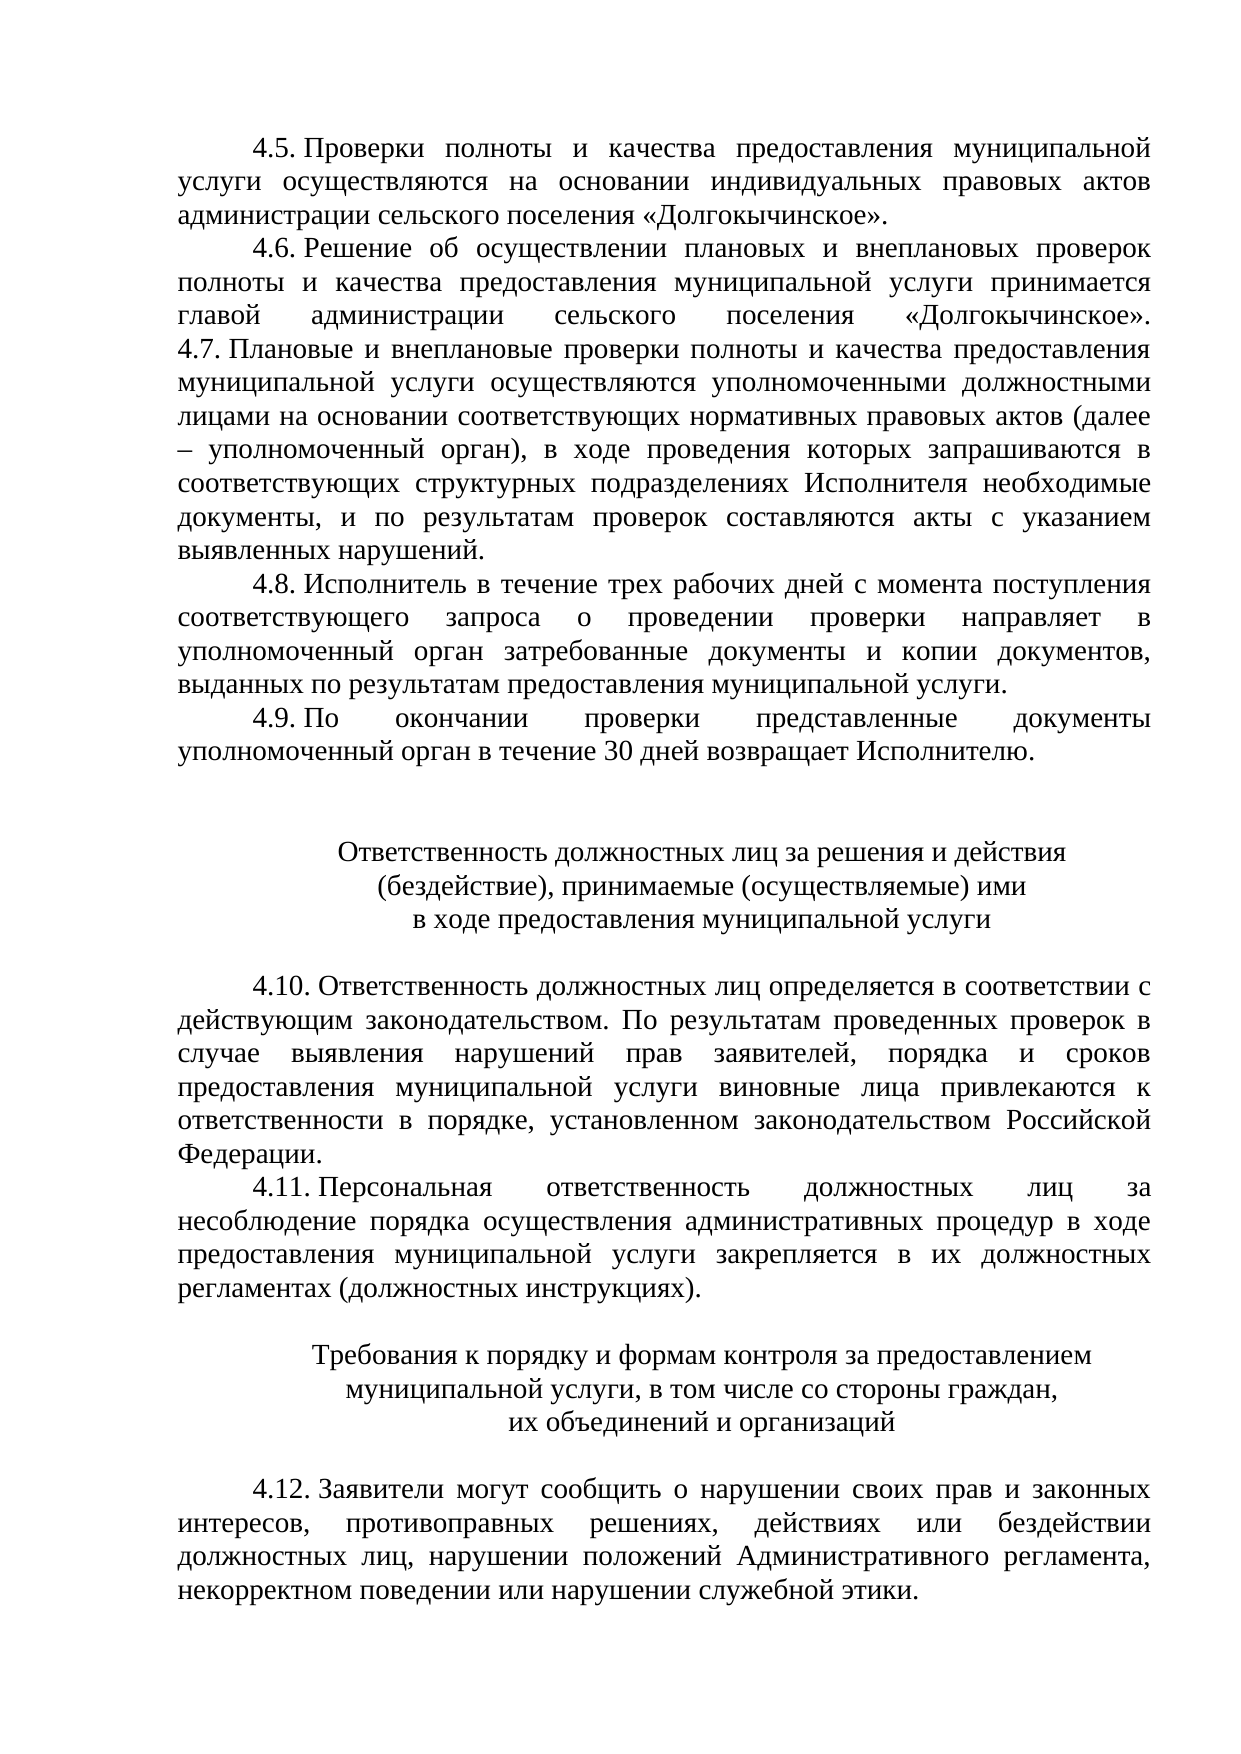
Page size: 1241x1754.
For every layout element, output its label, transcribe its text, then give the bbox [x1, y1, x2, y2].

text (бездействие), принимаемые (осуществляемые) ими [177, 868, 1152, 901]
text 4.8. Исполнитель в течение трех рабочих дней с момента поступления соответствующего запроса о проведении проверки направляет в уполномоченный орган затребованные документы и копии документов, выданных по результатам предоставления муниципальной услуги. [177, 566, 1152, 700]
text 4.12. Заявители могут сообщить о нарушении своих прав и законных интересов, противоправных решениях, действиях или бездействии должностных лиц, нарушении положений Административного регламента, некорректном поведении или нарушении служебной этики. [177, 1471, 1152, 1606]
text муниципальной услуги, в том числе со стороны граждан, [177, 1371, 1152, 1404]
text 4.6. Решение об осуществлении плановых и внеплановых проверок полноты и качества предоставления муниципальной услуги принимается главой администрации сельского поселения «Долгокычинское». 4.7. Плановые и внеплановые проверки полноты и качества предоставления муниципальной услуги осуществляются уполномоченными должностными лицами на основании соответствующих нормативных правовых актов (далее – уполномоченный орган), в ходе проведения которых запрашиваются в соответствующих структурных подразделениях Исполнителя необходимые документы, и по результатам проверок составляются акты с указанием выявленных нарушений. [177, 230, 1152, 566]
text Требования к порядку и формам контроля за предоставлением [177, 1337, 1152, 1371]
text 4.9. По окончании проверки представленные документы уполномоченный орган в течение 30 дней возвращает Исполнителю. [177, 700, 1152, 767]
text 4.5. Проверки полноты и качества предоставления муниципальной услуги осуществляются на основании индивидуальных правовых актов администрации сельского поселения «Долгокычинское». [177, 130, 1152, 230]
text в ходе предоставления муниципальной услуги [177, 901, 1152, 935]
text 4.11. Персональная ответственность должностных лиц за несоблюдение порядка осуществления административных процедур в ходе предоставления муниципальной услуги закрепляется в их должностных регламентах (должностных инструкциях). [177, 1169, 1152, 1304]
text Ответственность должностных лиц за решения и действия [177, 834, 1152, 868]
text их объединений и организаций [177, 1404, 1152, 1438]
text 4.10. Ответственность должностных лиц определяется в соответствии с действующим законодательством. По результатам проведенных проверок в случае выявления нарушений прав заявителей, порядка и сроков предоставления муниципальной услуги виновные лица привлекаются к ответственности в порядке, установленном законодательством Российской Федерации. [177, 968, 1152, 1169]
